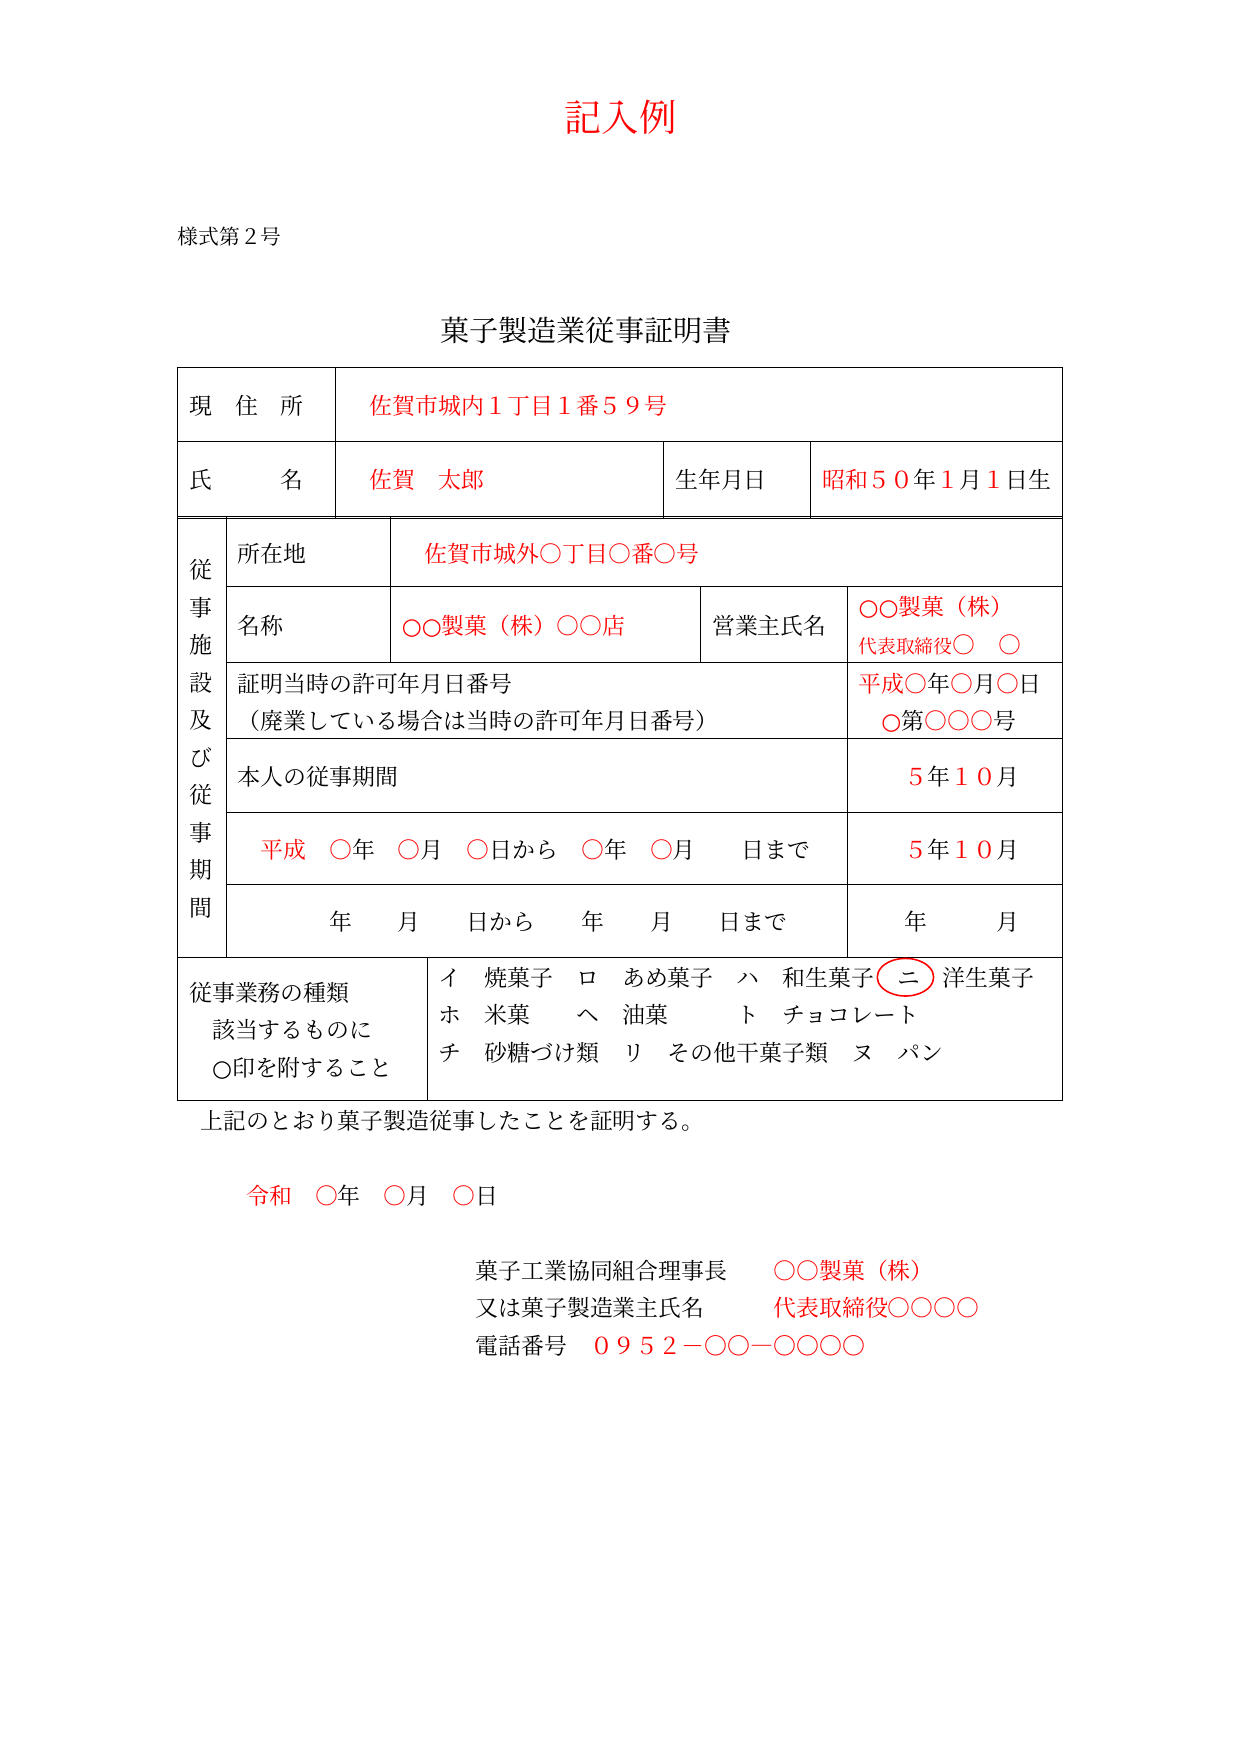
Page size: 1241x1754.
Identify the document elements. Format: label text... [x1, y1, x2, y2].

table_cell 佐賀 太郎 [336, 442, 663, 516]
text 様式第２号 [177, 217, 1063, 254]
table_cell イ 焼菓子 ロ あめ菓子 ハ 和生菓子 ニ 洋生菓子 ホ 米菓 ヘ 油菓 ト チョコレート チ 砂糖づけ類 リ その他干菓子類 ヌ パン [428, 958, 1062, 1099]
table_header 佐賀市城内１丁目１番５９号 [336, 368, 1062, 441]
table_cell ○○製菓（株）○○店 [391, 587, 700, 662]
table_header 現 住 所 [178, 368, 335, 441]
table_cell ５年１０月 [848, 739, 1062, 812]
table_cell 年 月 日から 年 月 日まで [227, 885, 847, 957]
table_cell 昭和５０年１月１日生 [811, 442, 1062, 516]
text 電話番号 ０９５２－〇〇―〇〇〇〇 [177, 1326, 1063, 1363]
text 令和 ○年 ○月 ○日 [177, 1176, 1063, 1213]
table_cell 証明当時の許可年月日番号 （廃業している場合は当時の許可年月日番号） [227, 663, 847, 738]
table_cell 従事施設及び従事期間 [178, 519, 226, 957]
text 菓子製造業従事証明書 [177, 292, 1063, 367]
text 上記のとおり菓子製造従事したことを証明する。 [177, 1101, 1063, 1138]
text 又は菓子製造業主氏名 代表取締役○○○○ [177, 1288, 1063, 1326]
table_cell 本人の従事期間 [227, 739, 847, 812]
table_cell ５年１０月 [848, 813, 1062, 884]
table_cell 名称 [227, 587, 390, 662]
table_cell ○○製菓（株） 代表取締役○ ○ [848, 587, 1062, 662]
table_cell 平成○年○月○日 ○第○○○号 [848, 663, 1062, 738]
table_cell 氏 名 [178, 442, 335, 516]
table_cell 営業主氏名 [701, 587, 847, 662]
text 菓子工業協同組合理事長 ○○製菓（株） [177, 1251, 1063, 1288]
table_cell 生年月日 [664, 442, 810, 516]
table_cell 年 月 [848, 885, 1062, 957]
table_cell 平成 ○年 ○月 ○日から ○年 ○月 日まで [227, 813, 847, 884]
table_cell 所在地 [227, 519, 390, 586]
table_cell 佐賀市城外○丁目○番○号 [391, 519, 1062, 586]
table_cell 従事業務の種類 該当するものに ○印を附すること [178, 958, 427, 1099]
